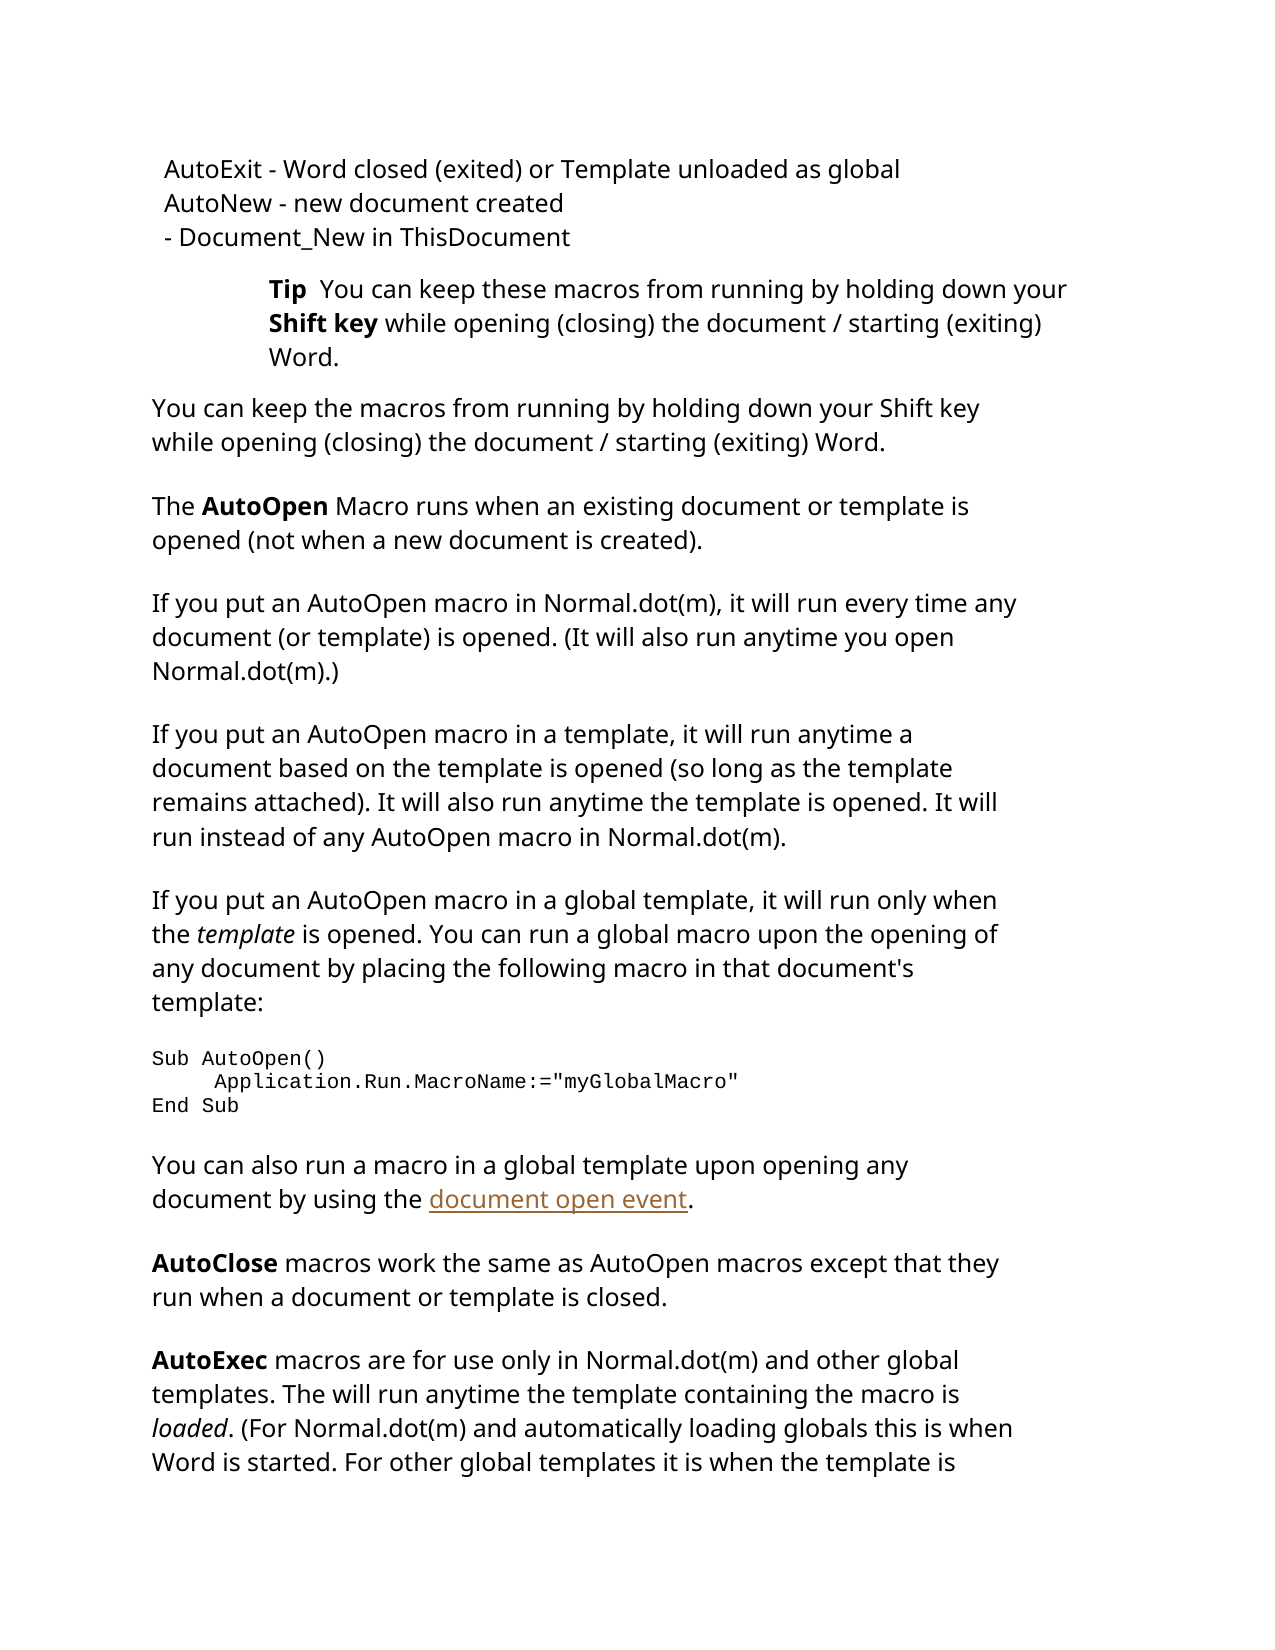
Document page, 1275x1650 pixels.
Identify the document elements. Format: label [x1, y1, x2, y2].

table_header [150, 150, 1027, 1480]
